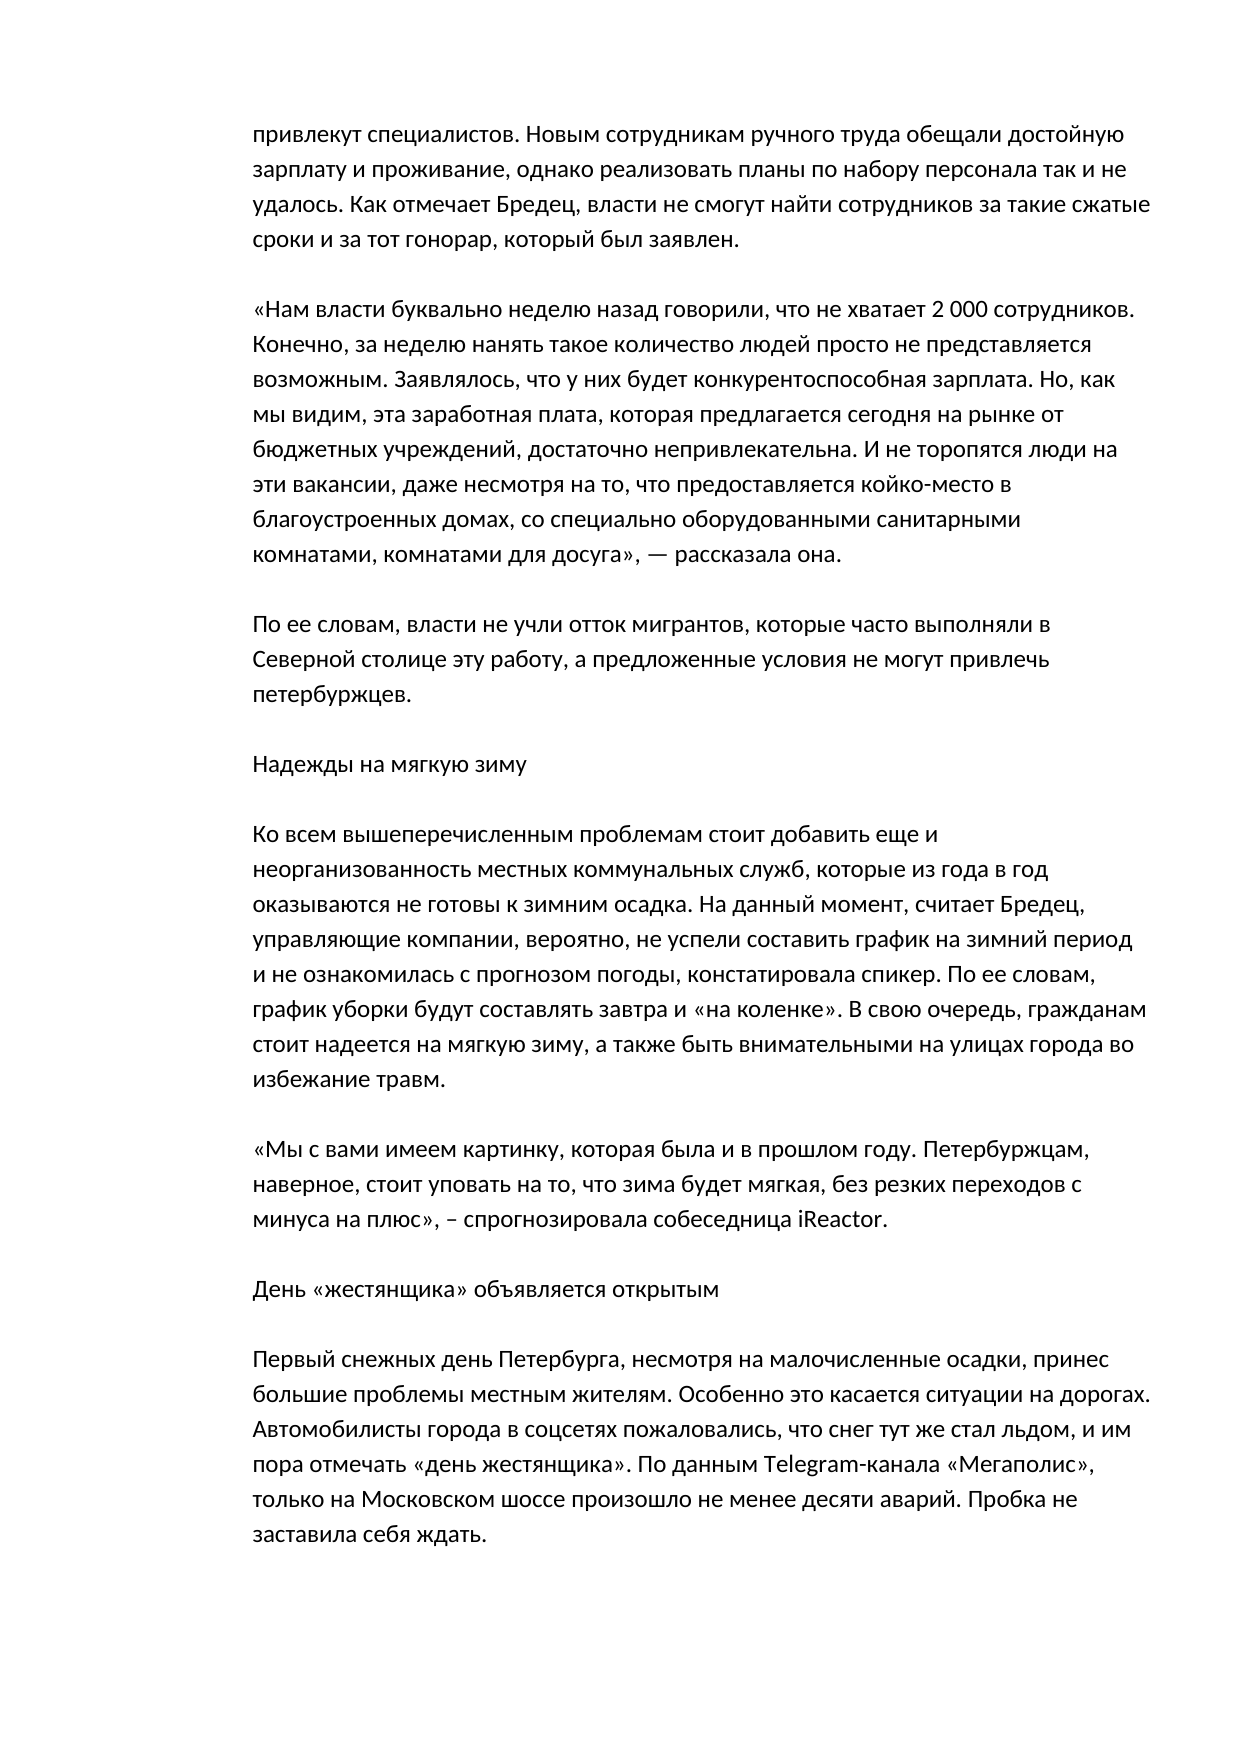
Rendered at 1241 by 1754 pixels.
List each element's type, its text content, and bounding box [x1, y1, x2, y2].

list Ко всем вышеперечисленным проблемам стоит добавить еще и неорганизованность местных коммунальных служб, которые из года в год оказываются не готовы к зимним осадка. На данный момент, считает Бредец, управляющие компании, вероятно, не успели составить график на зимний период и не ознакомилась с прогнозом погоды, констатировала спикер. По ее словам, график уборки будут составлять завтра и «на коленке». В свою очередь, гражданам стоит надеется на мягкую зиму, а также быть внимательными на улицах города во избежание травм. [252, 818, 1152, 1094]
list День «жестянщика» объявляется открытым [252, 1273, 1152, 1304]
list По ее словам, власти не учли отток мигрантов, которые часто выполняли в Северной столице эту работу, а предложенные условия не могут привлечь петербуржцев. [252, 608, 1152, 709]
list «Нам власти буквально неделю назад говорили, что не хватает 2 000 сотрудников. Конечно, за неделю нанять такое количество людей просто не представляется возможным. Заявлялось, что у них будет конкурентоспособная зарплата. Но, как мы видим, эта заработная плата, которая предлагается сегодня на рынке от бюджетных учреждений, достаточно непривлекательна. И не торопятся люди на эти вакансии, даже несмотря на то, что предоставляется койко-место в благоустроенных домах, со специально оборудованными санитарными комнатами, комнатами для досуга», — рассказала она. [252, 293, 1152, 569]
list Надежды на мягкую зиму [252, 748, 1152, 779]
list Первый снежных день Петербурга, несмотря на малочисленные осадки, принес большие проблемы местным жителям. Особенно это касается ситуации на дорогах. Автомобилисты города в соцсетях пожаловались, что снег тут же стал льдом, и им пора отмечать «день жестянщика». По данным Telegram-канала «Мегаполис», только на Московском шоссе произошло не менее десяти аварий. Пробка не заставила себя ждать. [252, 1343, 1152, 1549]
list «Мы с вами имеем картинку, которая была и в прошлом году. Петербуржцам, наверное, стоит уповать на то, что зима будет мягкая, без резких переходов с минуса на плюс», – спрогнозировала собеседница iReactor. [252, 1133, 1152, 1234]
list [252, 118, 1152, 254]
